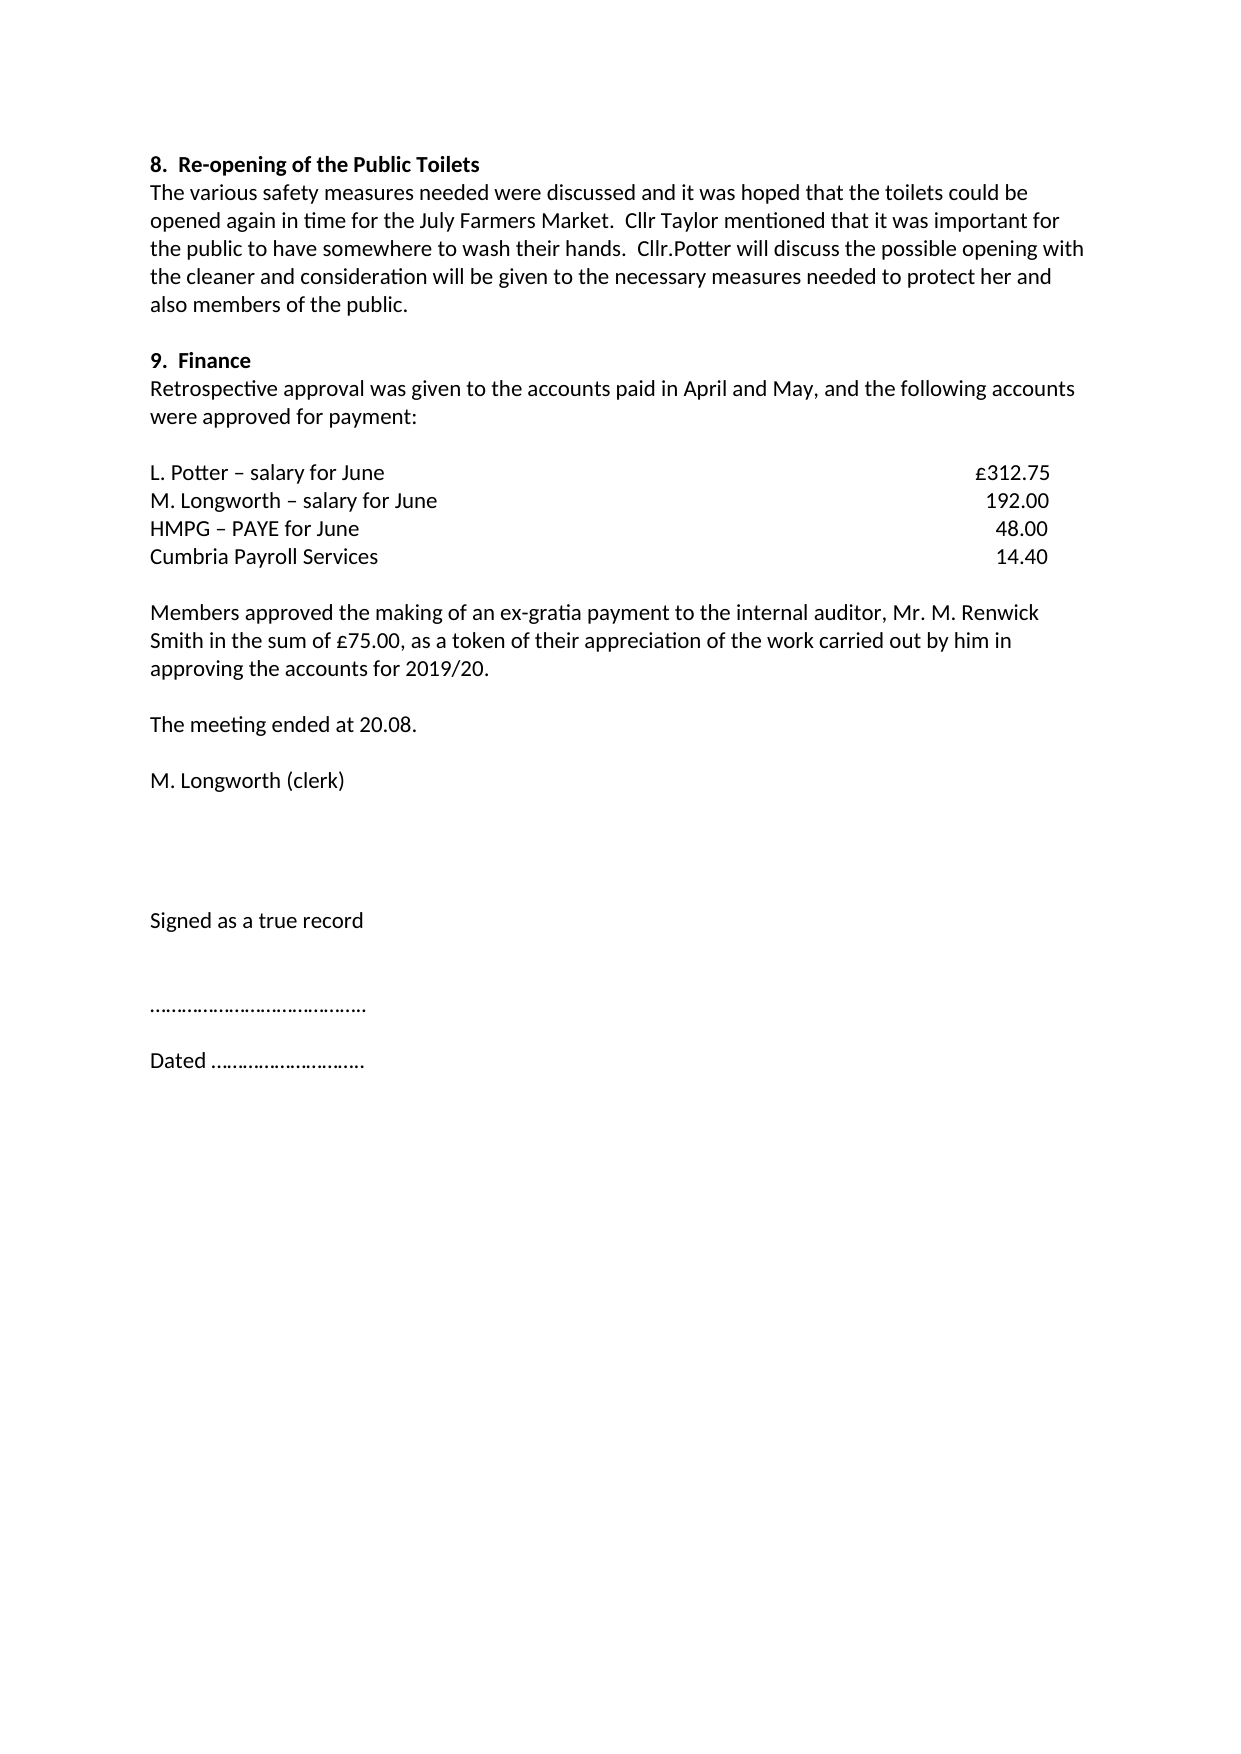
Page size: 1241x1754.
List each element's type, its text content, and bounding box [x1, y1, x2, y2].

text L. Potter – salary for June £312.75 [150, 458, 1090, 486]
text Dated ……………………….. [150, 1047, 1090, 1075]
text HMPG – PAYE for June 48.00 [150, 514, 1090, 542]
text 8. Re-opening of the Public Toilets [150, 150, 1090, 178]
text The various safety measures needed were discussed and it was hoped that the toilets could be opened again in time for the July Farmers Market. Cllr Taylor mentioned that it was important for the public to have somewhere to wash their hands. Cllr.Potter will discuss the possible opening with the cleaner and consideration will be given to the necessary measures needed to protect her and also members of the public. [150, 178, 1090, 318]
text ………………………………….. [150, 991, 1090, 1019]
text The meeting ended at 20.08. [150, 710, 1090, 738]
text M. Longworth (clerk) [150, 766, 1090, 794]
text 9. Finance [150, 346, 1090, 374]
text Retrospective approval was given to the accounts paid in April and May, and the following accounts were approved for payment: [150, 374, 1090, 430]
text M. Longworth – salary for June 192.00 [150, 486, 1090, 514]
text Signed as a true record [150, 907, 1090, 934]
text Members approved the making of an ex-gratia payment to the internal auditor, Mr. M. Renwick Smith in the sum of £75.00, as a token of their appreciation of the work carried out by him in approving the accounts for 2019/20. [150, 598, 1090, 682]
text Cumbria Payroll Services 14.40 [150, 542, 1090, 570]
